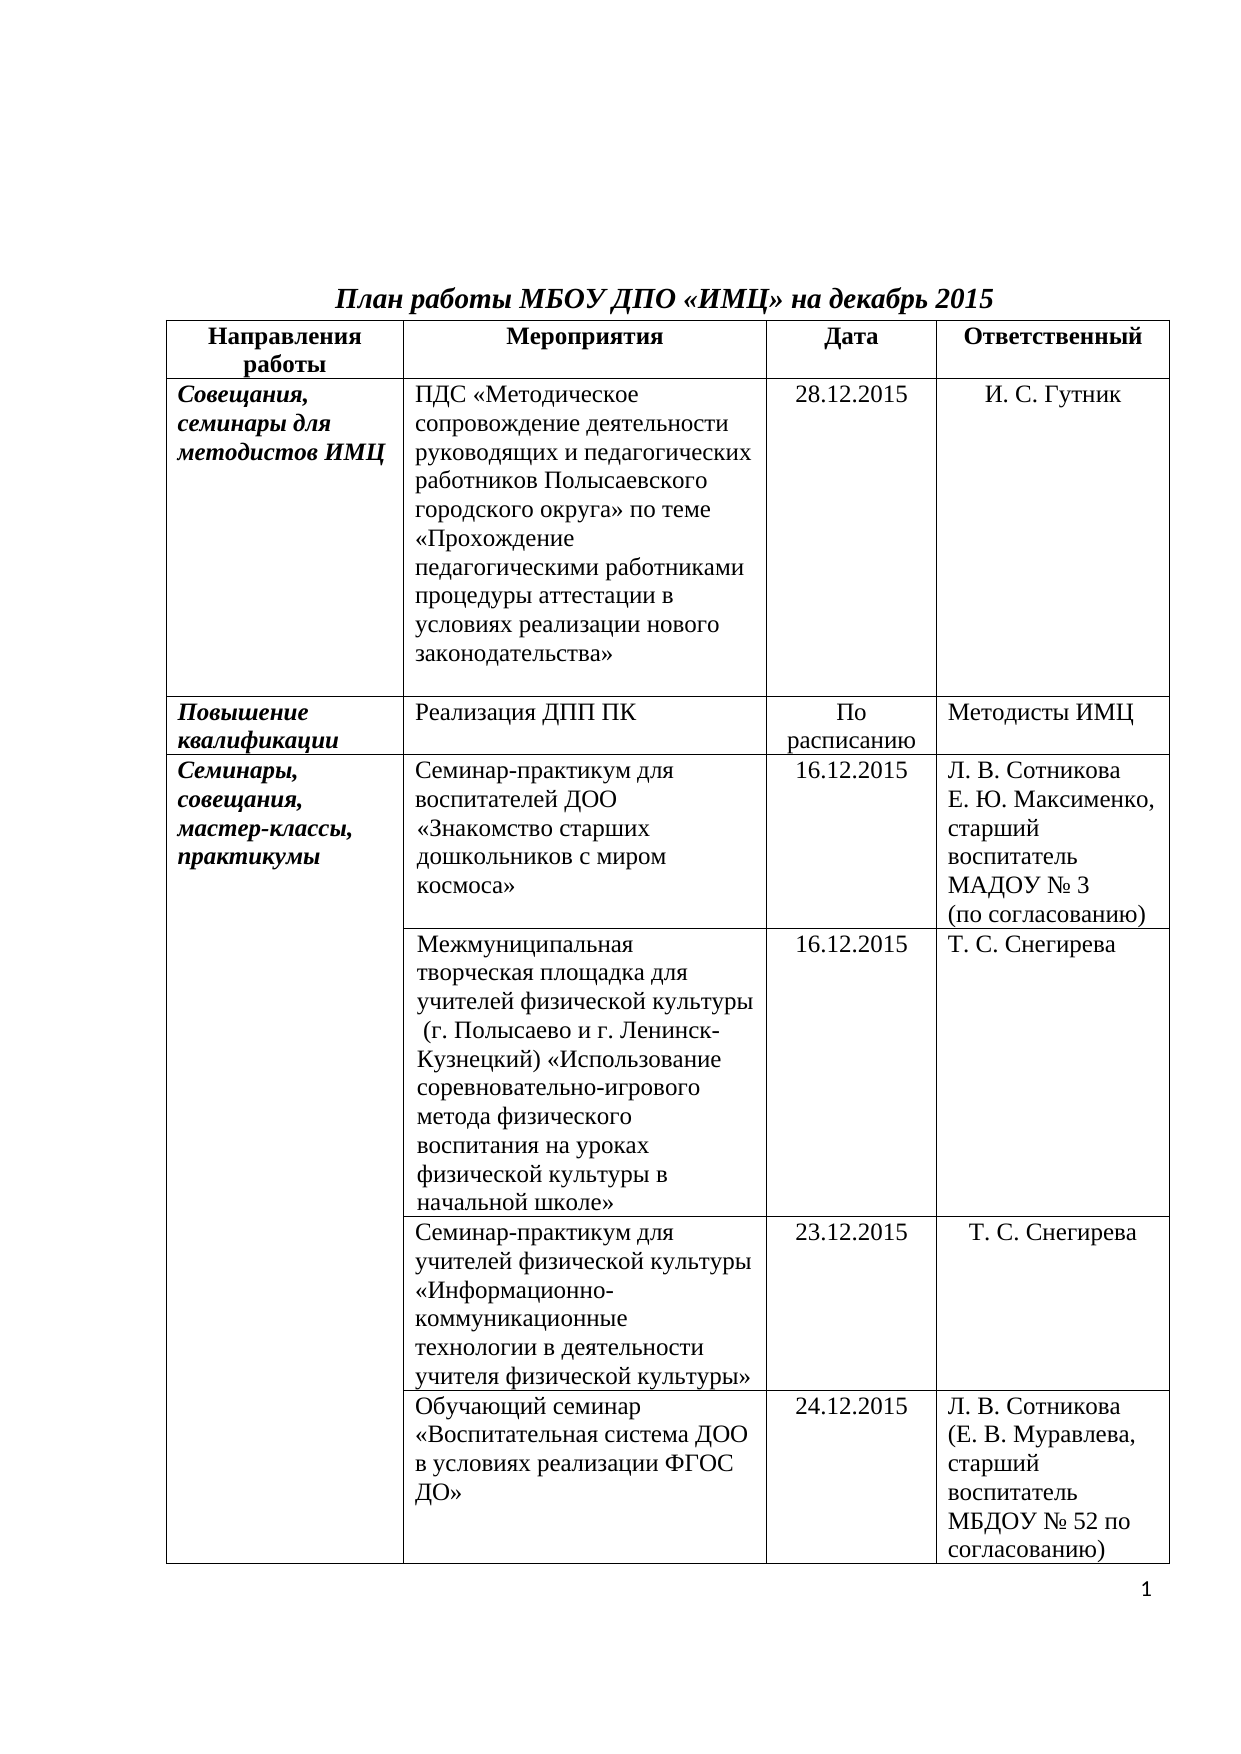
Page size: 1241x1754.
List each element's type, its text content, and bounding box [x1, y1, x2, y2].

table_cell ПДС «Методическое сопровождение деятельности руководящих и педагогических работников Полысаевского городского округа» по теме «Прохождение педагогическими работниками процедуры аттестации в условиях реализации нового законодательства» [404, 379, 766, 696]
table_cell 28.12.2015 [767, 379, 936, 696]
table_cell 23.12.2015 [767, 1217, 936, 1390]
table_cell Л. В. Сотникова Е. Ю. Максименко, старший воспитатель МАДОУ № 3 (по согласованию) [937, 755, 1169, 928]
table_cell Семинар-практикум для учителей физической культуры «Информационно-коммуникационные технологии в деятельности учителя физической культуры» [404, 1217, 766, 1390]
table_cell Л. В. Сотникова (Е. В. Муравлева, старший воспитатель МБДОУ № 52 по согласованию) [937, 1391, 1169, 1563]
table_cell 16.12.2015 [767, 929, 936, 1216]
table_cell 24.12.2015 [767, 1391, 936, 1563]
table_header Направления работы [167, 321, 403, 378]
table_cell По расписанию [767, 697, 936, 754]
table_cell И. С. Гутник [937, 379, 1169, 696]
table_cell Повышение квалификации [167, 697, 403, 754]
table_header Мероприятия [404, 321, 766, 378]
table_cell 16.12.2015 [767, 755, 936, 928]
table_header Ответственный [937, 321, 1169, 378]
table_cell Реализация ДПП ПК [404, 697, 766, 754]
table_cell Семинары, совещания, мастер-классы, практикумы [167, 755, 403, 1563]
table_cell Т. С. Снегирева [937, 929, 1169, 1216]
text План работы МБОУ ДПО «ИМЦ» на декабрь 2015 [177, 281, 1152, 315]
table_cell Методисты ИМЦ [937, 697, 1169, 754]
table_cell Т. С. Снегирева [937, 1217, 1169, 1390]
table_cell Межмуниципальная творческая площадка для учителей физической культуры (г. Полысаево и г. Ленинск-Кузнецкий) «Использование соревновательно-игрового метода физического воспитания на уроках физической культуры в начальной школе» [404, 929, 766, 1216]
table_cell Обучающий семинар «Воспитательная система ДОО в условиях реализации ФГОС ДО» [404, 1391, 766, 1563]
table_cell Семинар-практикум для воспитателей ДОО «Знакомство старших дошкольников с миром космоса» [404, 755, 766, 928]
table_cell Совещания, семинары для методистов ИМЦ [167, 379, 403, 696]
table_header Дата [767, 321, 936, 378]
